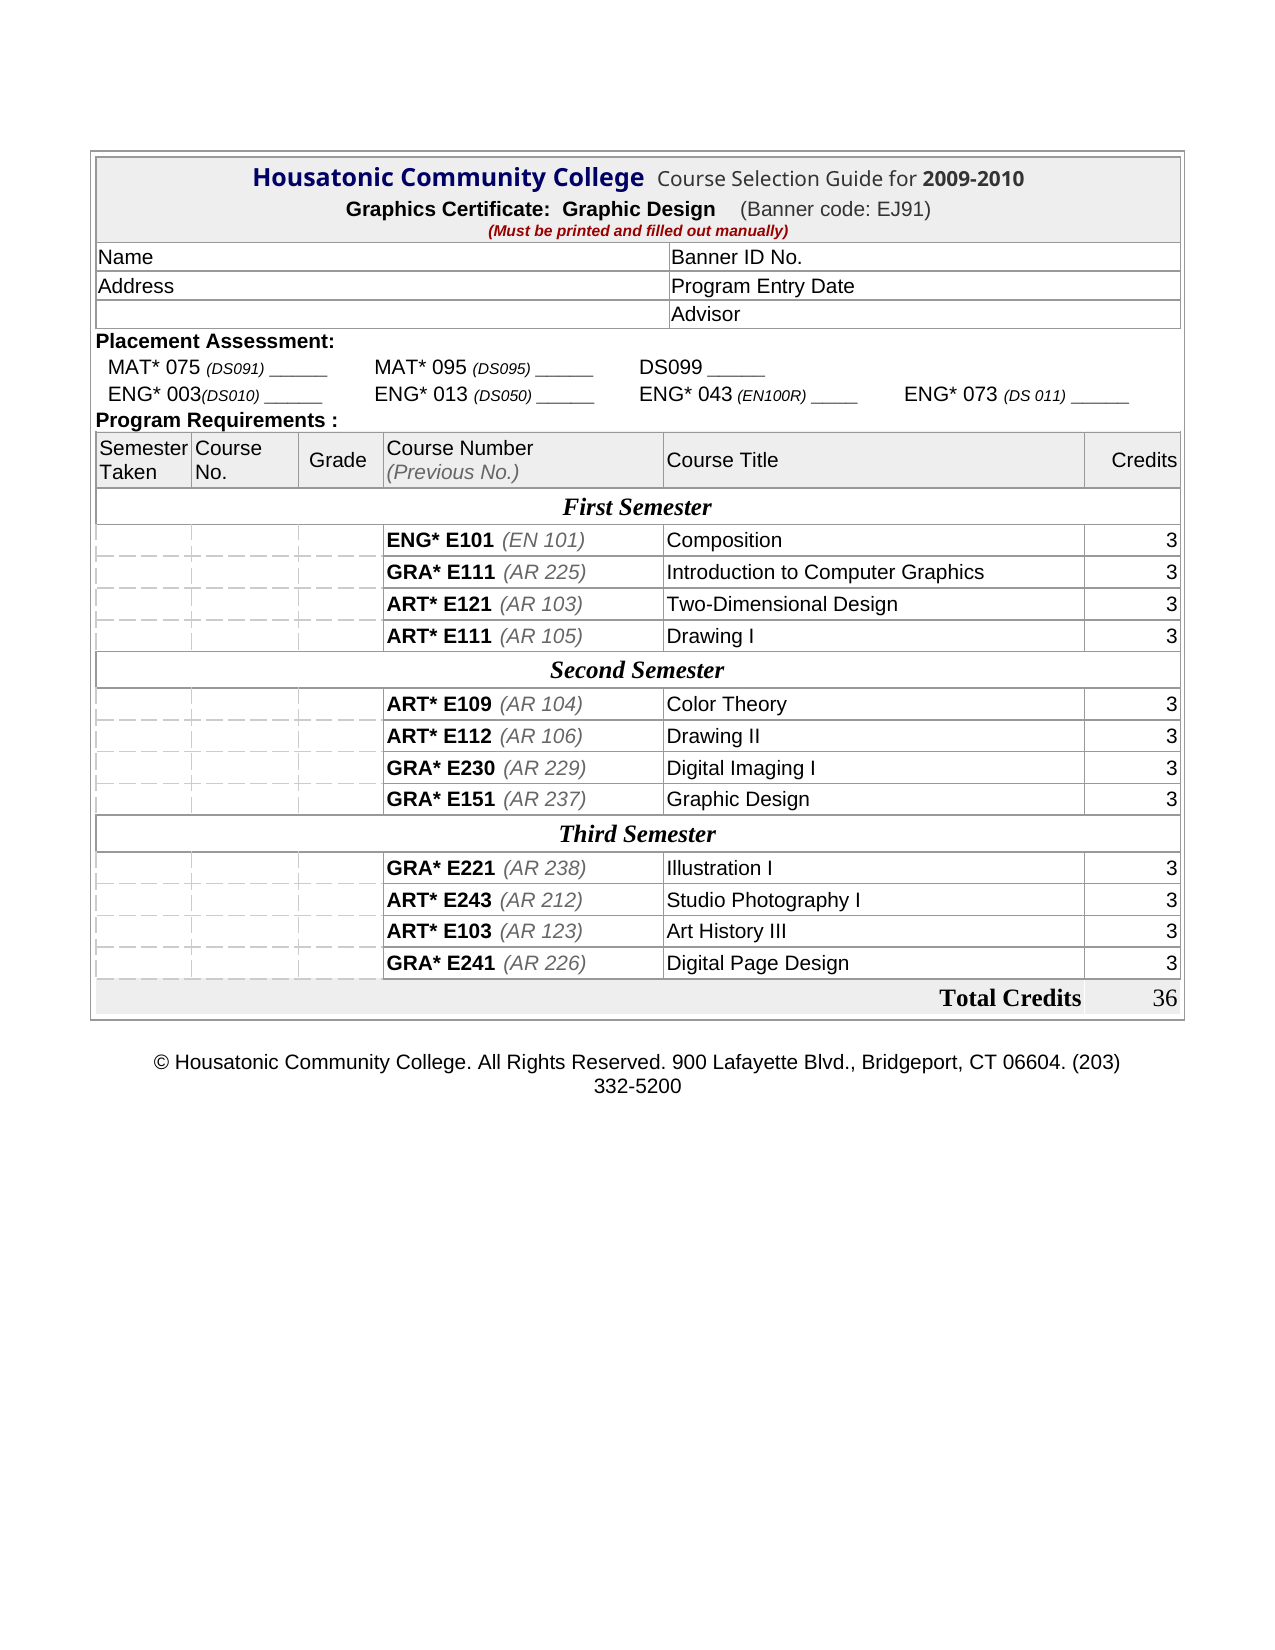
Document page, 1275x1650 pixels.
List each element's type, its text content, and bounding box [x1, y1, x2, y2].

table_header Placement Assessment: Program Requirements : [91, 152, 1184, 1019]
text © Housatonic Community College. All Rights Reserved. 900 Lafayette Blvd., Bridgeport, CT 06604. (203) 332-5200 [150, 1050, 1125, 1098]
